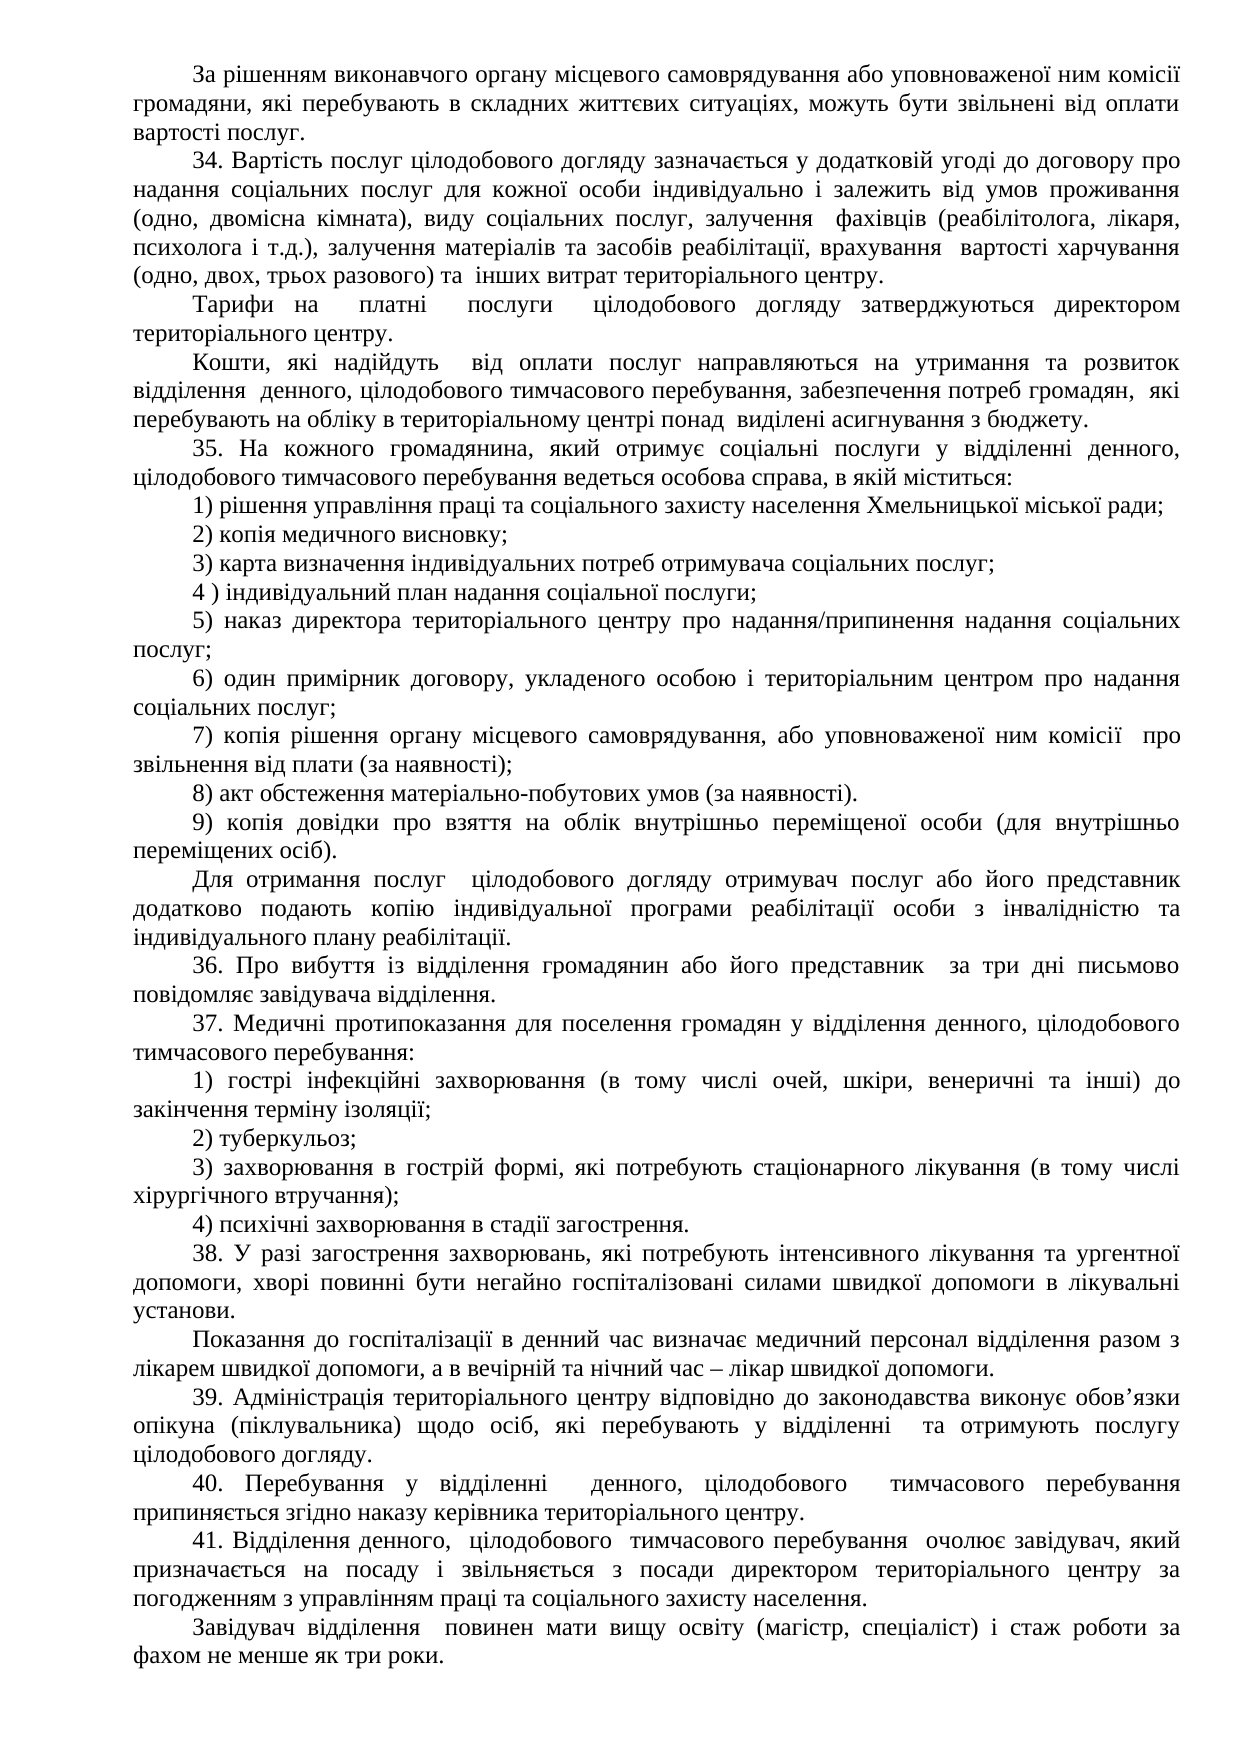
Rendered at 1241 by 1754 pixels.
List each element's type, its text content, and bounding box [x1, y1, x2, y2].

text 6) один примірник договору, укладеного особою і територіальним центром про надання соціальних послуг; [133, 663, 1181, 720]
text Для отримання послуг цілодобового догляду отримувач послуг або його представник додатково подають копію індивідуальної програми реабілітації особи з інвалідністю та індивідуального плану реабілітації. [133, 864, 1181, 950]
text 4 ) індивідуальний план надання соціальної послуги; [133, 577, 1181, 605]
text 41. Відділення денного, цілодобового тимчасового перебування очолює завідувач, який призначається на посаду і звільняється з посади директором територіального центру за погодженням з управлінням праці та соціального захисту населення. [133, 1525, 1181, 1612]
text Кошти, які надійдуть від оплати послуг направляються на утримання та розвиток відділення денного, цілодобового тимчасового перебування, забезпечення потреб громадян, які перебувають на обліку в територіальному центрі понад виділені асигнування з бюджету. [133, 347, 1181, 433]
text 38. У разі загострення захворювань, які потребують інтенсивного лікування та ургентної допомоги, хворі повинні бути негайно госпіталізовані силами швидкої допомоги в лікувальні установи. [133, 1238, 1181, 1324]
text 8) акт обстеження матеріально-побутових умов (за наявності). [133, 778, 1181, 807]
text 4) психічні захворювання в стадії загострення. [133, 1209, 1181, 1238]
text 3) захворювання в гострій формі, які потребують стаціонарного лікування (в тому числі хірургічного втручання); [133, 1152, 1181, 1209]
text 37. Медичні протипоказання для поселення громадян у відділення денного, цілодобового тимчасового перебування: [133, 1008, 1181, 1065]
text 35. На кожного громадянина, який отримує соціальні послуги у відділенні денного, цілодобового тимчасового перебування ведеться особова справа, в якій міститься: [133, 433, 1181, 490]
text 1) гострі інфекційні захворювання (в тому числі очей, шкіри, венеричні та інші) до закінчення терміну ізоляції; [133, 1065, 1181, 1123]
text 39. Адміністрація територіального центру відповідно до законодавства виконує обов’язки опікуна (піклувальника) щодо осіб, які перебувають у відділенні та отримують послугу цілодобового догляду. [133, 1382, 1181, 1468]
text Тарифи на платні послуги цілодобового догляду затверджуються директором територіального центру. [133, 289, 1181, 347]
text 2) копія медичного висновку; [133, 519, 1181, 548]
text Показання до госпіталізації в денний час визначає медичний персонал відділення разом з лікарем швидкої допомоги, а в вечірній та нічний час – лікар швидкої допомоги. [133, 1324, 1181, 1382]
text 2) туберкульоз; [133, 1123, 1181, 1152]
text 9) копія довідки про взяття на облік внутрішньо переміщеної особи (для внутрішньо переміщених осіб). [133, 807, 1181, 864]
text 1) рішення управління праці та соціального захисту населення Хмельницької міської ради; [133, 490, 1181, 519]
text 5) наказ директора територіального центру про надання/припинення надання соціальних послуг; [133, 605, 1181, 663]
text 40. Перебування у відділенні денного, цілодобового тимчасового перебування припиняється згідно наказу керівника територіального центру. [133, 1468, 1181, 1525]
text 7) копія рішення органу місцевого самоврядування, або уповноваженої ним комісії про звільнення від плати (за наявності); [133, 720, 1181, 778]
text 3) карта визначення індивідуальних потреб отримувача соціальних послуг; [133, 548, 1181, 577]
text Завідувач відділення повинен мати вищу освіту (магістр, спеціаліст) і стаж роботи за фахом не менше як три роки. [133, 1612, 1181, 1669]
text 36. Про вибуття із відділення громадянин або його представник за три дні письмово повідомляє завідувача відділення. [133, 950, 1181, 1008]
text За рішенням виконавчого органу місцевого самоврядування або уповноваженої ним комісії громадяни, які перебувають в складних життєвих ситуаціях, можуть бути звільнені від оплати вартості послуг. [133, 59, 1181, 145]
text 34. Вартість послуг цілодобового догляду зазначається у додатковій угоді до договору про надання соціальних послуг для кожної особи індивідуально і залежить від умов проживання (одно, двомісна кімната), виду соціальних послуг, залучення фахівців (реабілітолога, лікаря, психолога і т.д.), залучення матеріалів та засобів реабілітації, врахування вартості харчування (одно, двох, трьох разового) та інших витрат територіального центру. [133, 145, 1181, 289]
